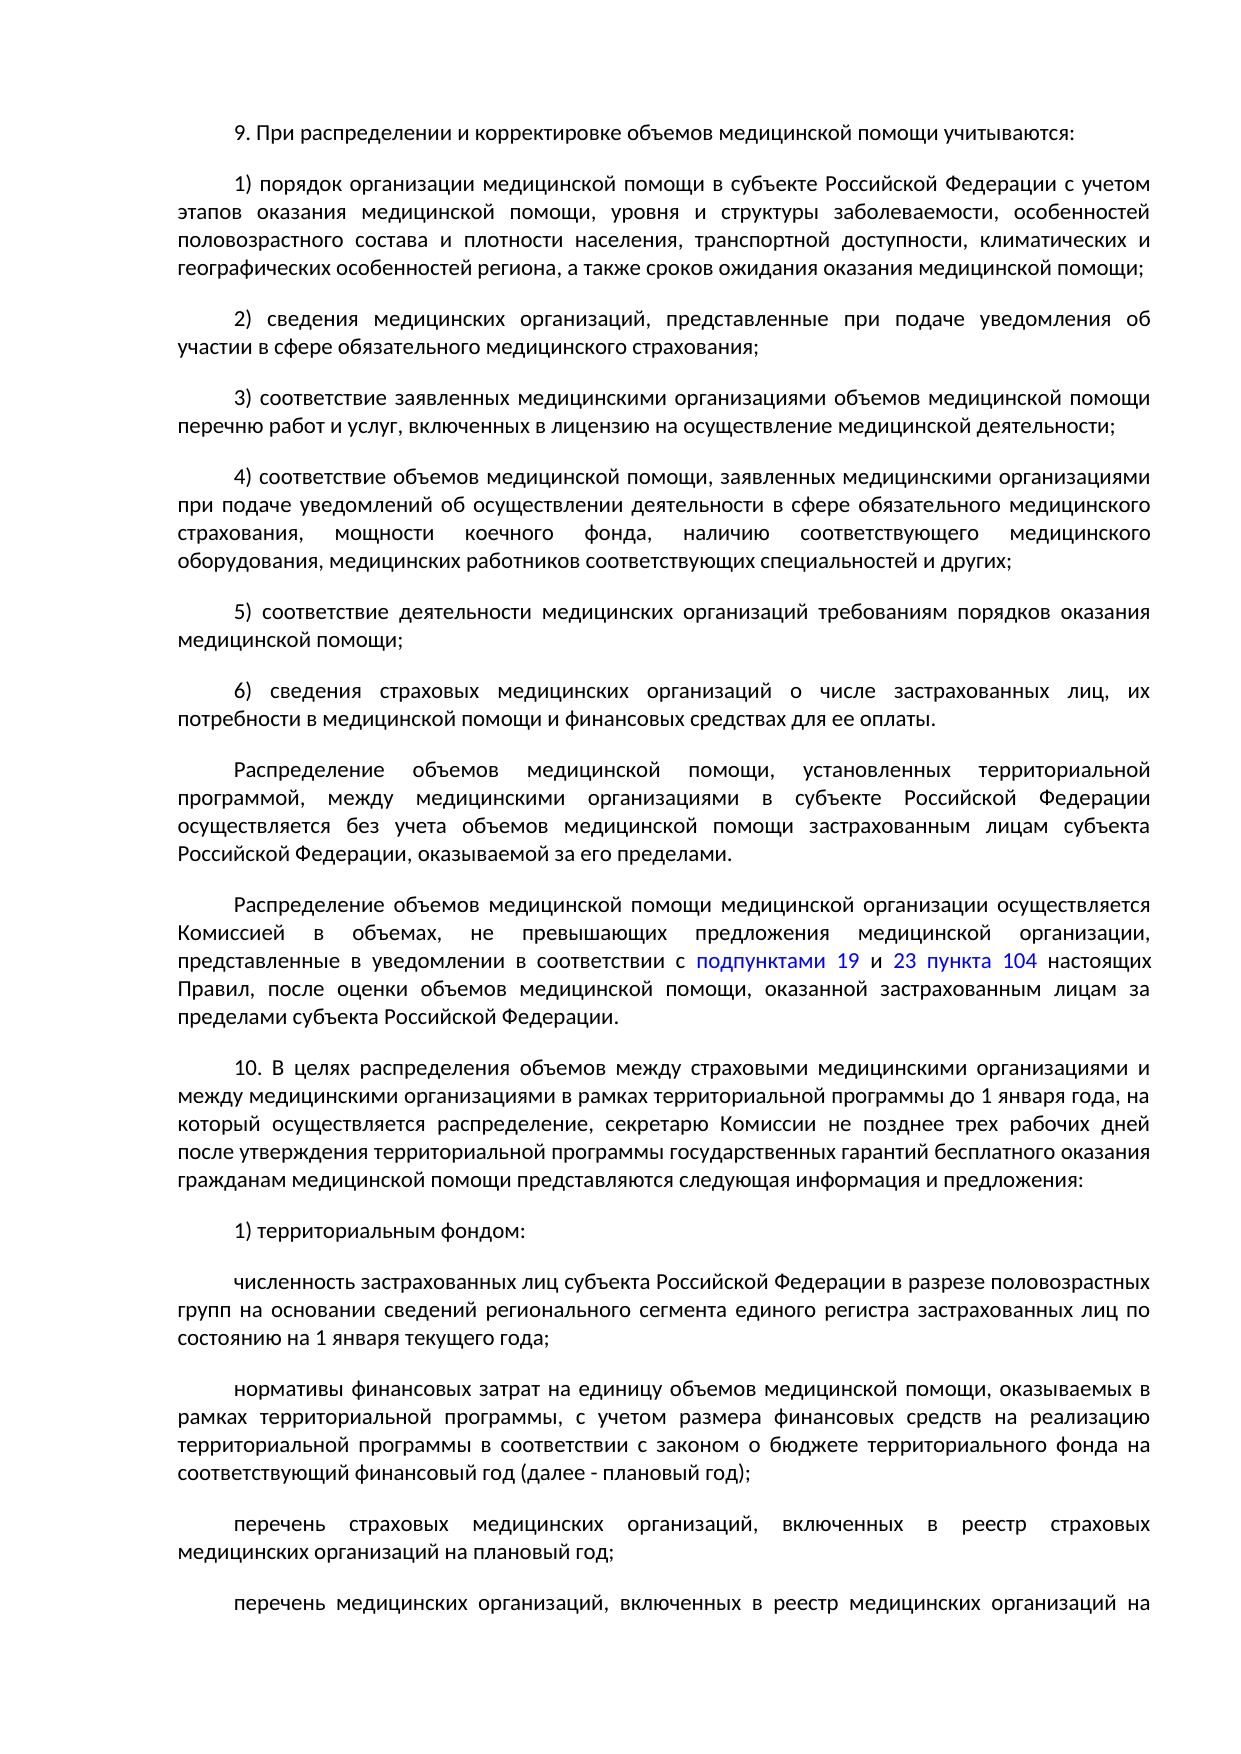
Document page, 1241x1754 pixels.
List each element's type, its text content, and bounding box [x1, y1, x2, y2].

text 1) порядок организации медицинской помощи в субъекте Российской Федерации с учетом этапов оказания медицинской помощи, уровня и структуры заболеваемости, особенностей половозрастного состава и плотности населения, транспортной доступности, климатических и географических особенностей региона, а также сроков ожидания оказания медицинской помощи; [177, 169, 1152, 281]
text численность застрахованных лиц субъекта Российской Федерации в разрезе половозрастных групп на основании сведений регионального сегмента единого регистра застрахованных лиц по состоянию на 1 января текущего года; [177, 1267, 1152, 1351]
text 6) сведения страховых медицинских организаций о числе застрахованных лиц, их потребности в медицинской помощи и финансовых средствах для ее оплаты. [177, 676, 1152, 732]
text перечень страховых медицинских организаций, включенных в реестр страховых медицинских организаций на плановый год; [177, 1509, 1152, 1565]
text 9. При распределении и корректировке объемов медицинской помощи учитываются: [177, 118, 1152, 146]
text 1) территориальным фондом: [177, 1216, 1152, 1244]
text 2) сведения медицинских организаций, представленные при подаче уведомления об участии в сфере обязательного медицинского страхования; [177, 304, 1152, 360]
text 3) соответствие заявленных медицинскими организациями объемов медицинской помощи перечню работ и услуг, включенных в лицензию на осуществление медицинской деятельности; [177, 383, 1152, 439]
text 4) соответствие объемов медицинской помощи, заявленных медицинскими организациями при подаче уведомлений об осуществлении деятельности в сфере обязательного медицинского страхования, мощности коечного фонда, наличию соответствующего медицинского оборудования, медицинских работников соответствующих специальностей и других; [177, 462, 1152, 574]
text нормативы финансовых затрат на единицу объемов медицинской помощи, оказываемых в рамках территориальной программы, с учетом размера финансовых средств на реализацию территориальной программы в соответствии с законом о бюджете территориального фонда на соответствующий финансовый год (далее - плановый год); [177, 1374, 1152, 1486]
text 5) соответствие деятельности медицинских организаций требованиям порядков оказания медицинской помощи; [177, 597, 1152, 653]
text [177, 1588, 1152, 1616]
text 10. В целях распределения объемов между страховыми медицинскими организациями и между медицинскими организациями в рамках территориальной программы до 1 января года, на который осуществляется распределение, секретарю Комиссии не позднее трех рабочих дней после утверждения территориальной программы государственных гарантий бесплатного оказания гражданам медицинской помощи представляются следующая информация и предложения: [177, 1053, 1152, 1193]
text Распределение объемов медицинской помощи, установленных территориальной программой, между медицинскими организациями в субъекте Российской Федерации осуществляется без учета объемов медицинской помощи застрахованным лицам субъекта Российской Федерации, оказываемой за его пределами. [177, 755, 1152, 867]
text Распределение объемов медицинской помощи медицинской организации осуществляется Комиссией в объемах, не превышающих предложения медицинской организации, представленные в уведомлении в соответствии с подпунктами 19 и 23 пункта 104 настоящих Правил, после оценки объемов медицинской помощи, оказанной застрахованным лицам за пределами субъекта Российской Федерации. [177, 890, 1152, 1030]
